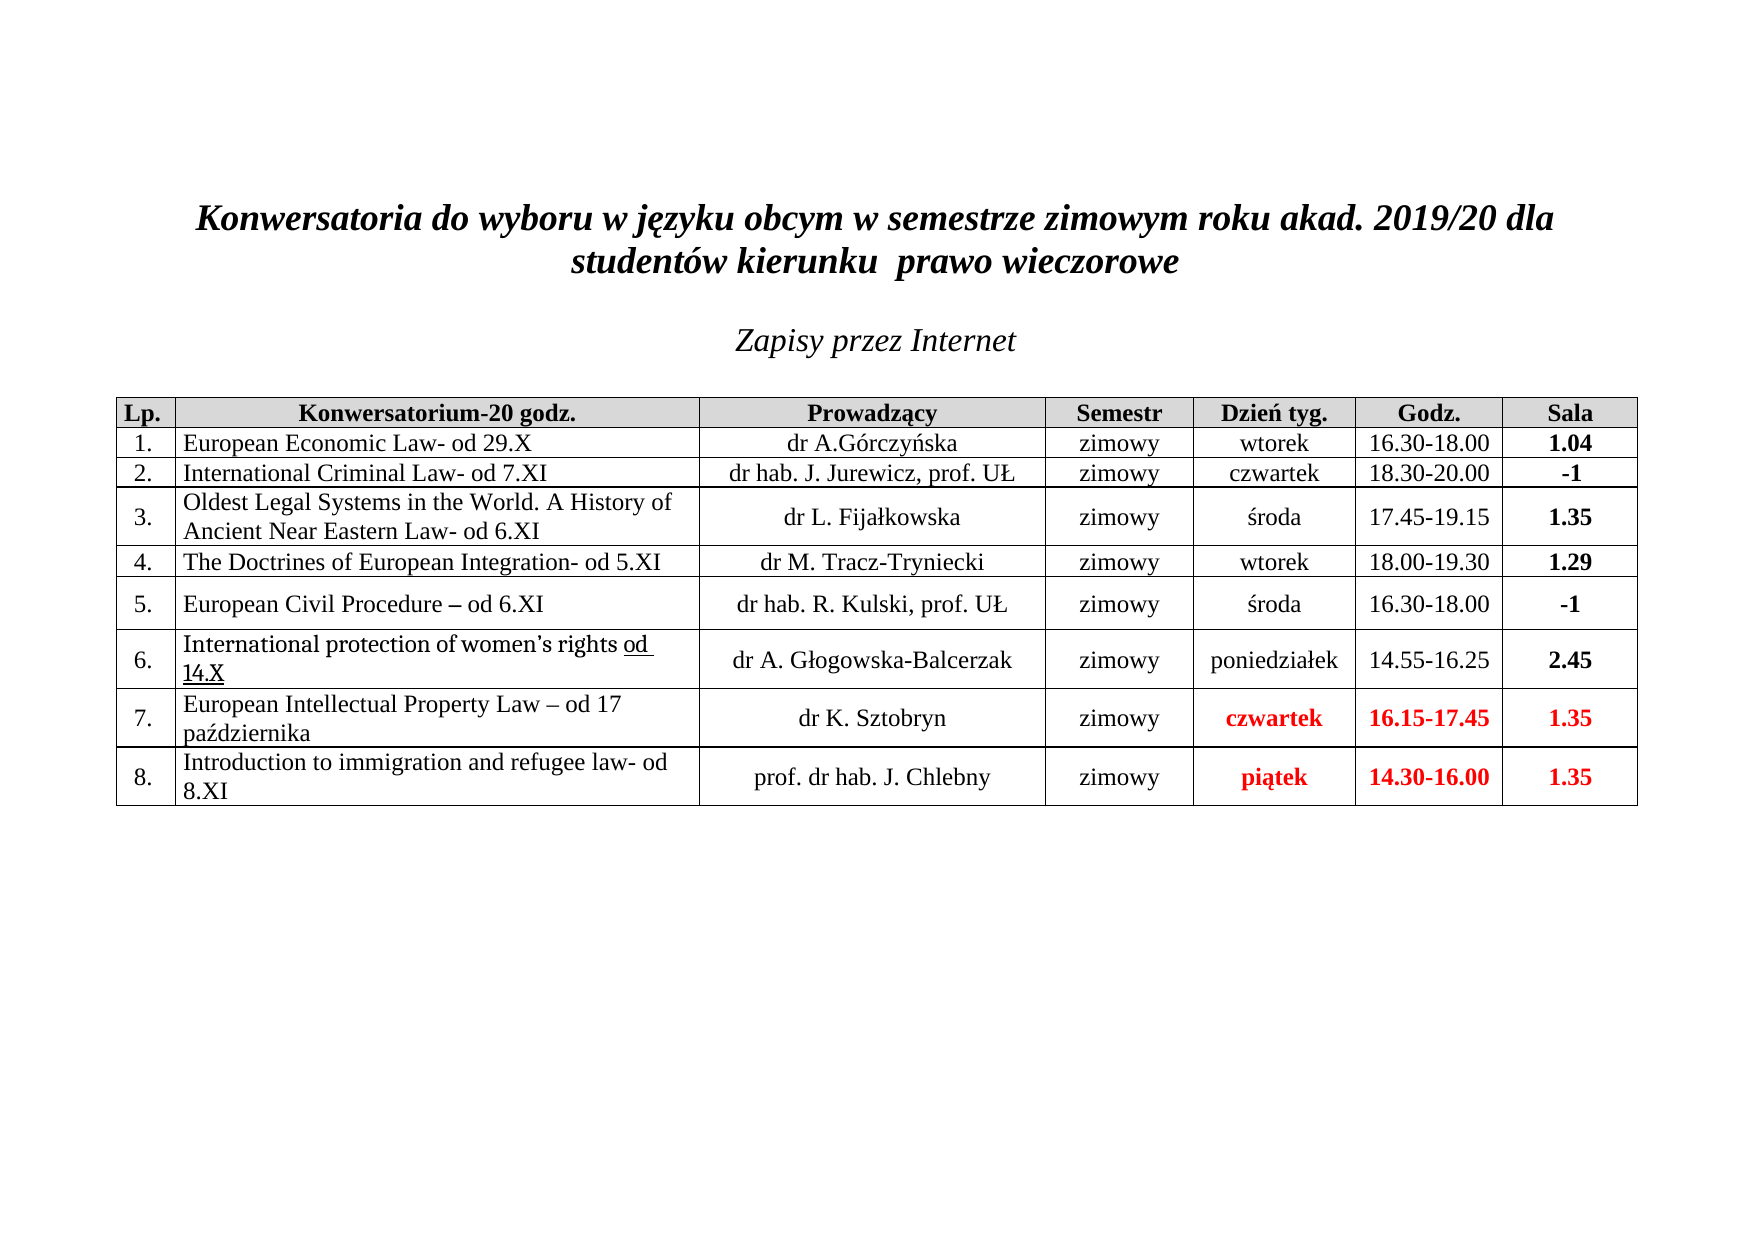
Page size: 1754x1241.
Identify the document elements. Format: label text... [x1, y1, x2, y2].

table_cell [117, 630, 175, 688]
table_cell środa [1194, 577, 1355, 629]
table_cell 14.55-16.25 [1356, 630, 1502, 688]
table_cell zimowy [1046, 546, 1193, 576]
table_cell [117, 488, 175, 545]
table_header Sala [1503, 398, 1637, 427]
table_cell dr A.Górczyńska [700, 428, 1045, 457]
table_cell 1.35 [1503, 689, 1637, 746]
table_cell 17.45-19.15 [1356, 488, 1502, 545]
table_cell wtorek [1194, 546, 1355, 576]
table_cell European Intellectual Property Law – od 17 października [176, 689, 699, 746]
table_header Lp. [117, 398, 175, 427]
table_cell European Civil Procedure – od 6.XI [176, 577, 699, 629]
text Zapisy przez Internet [148, 320, 1606, 358]
table_cell 1.29 [1503, 546, 1637, 576]
table_cell czwartek [1194, 689, 1355, 746]
table_cell 14.30-16.00 [1356, 748, 1502, 805]
table_cell 1.35 [1503, 748, 1637, 805]
table_cell zimowy [1046, 689, 1193, 746]
table_cell wtorek [1194, 428, 1355, 457]
subtitle Konwersatoria do wyboru w języku obcym w semestrze zimowym roku akad. 2019/20 dla studentów kierunku prawo wieczorowe [148, 196, 1606, 282]
table_cell 16.30-18.00 [1356, 577, 1502, 629]
table_cell zimowy [1046, 577, 1193, 629]
table_cell Introduction to immigration and refugee law- od 8.XI [176, 748, 699, 805]
table_header Godz. [1356, 398, 1502, 427]
table_cell dr L. Fijałkowska [700, 488, 1045, 545]
table_cell zimowy [1046, 630, 1193, 688]
table_cell 16.30-18.00 [1356, 428, 1502, 457]
table_header Semestr [1046, 398, 1193, 427]
table_cell 2.45 [1503, 630, 1637, 688]
table_cell [117, 689, 175, 746]
table_cell International protection of women’s rights od 14.X [176, 630, 699, 688]
table_cell prof. dr hab. J. Chlebny [700, 748, 1045, 805]
table_cell Oldest Legal Systems in the World. A History of Ancient Near Eastern Law- od 6.XI [176, 488, 699, 545]
table_cell 1.04 [1503, 428, 1637, 457]
table_cell [117, 748, 175, 805]
table_cell dr hab. J. Jurewicz, prof. UŁ [700, 458, 1045, 486]
table_cell -1 [1503, 458, 1637, 486]
table_cell 18.00-19.30 [1356, 546, 1502, 576]
table_cell dr hab. R. Kulski, prof. UŁ [700, 577, 1045, 629]
table_header Prowadzący [700, 398, 1045, 427]
table_cell dr A. Głogowska-Balcerzak [700, 630, 1045, 688]
table_cell 18.30-20.00 [1356, 458, 1502, 486]
table_cell dr M. Tracz-Tryniecki [700, 546, 1045, 576]
table_cell zimowy [1046, 428, 1193, 457]
table_header Dzień tyg. [1194, 398, 1355, 427]
table_cell piątek [1194, 748, 1355, 805]
table_cell środa [1194, 488, 1355, 545]
table_cell International Criminal Law- od 7.XI [176, 458, 699, 486]
table_cell czwartek [1194, 458, 1355, 486]
table_cell 1.35 [1503, 488, 1637, 545]
table_cell [117, 458, 175, 486]
table_cell -1 [1503, 577, 1637, 629]
table_cell zimowy [1046, 748, 1193, 805]
table_cell [117, 546, 175, 576]
table_cell European Economic Law- od 29.X [176, 428, 699, 457]
table_cell [117, 577, 175, 629]
table_cell 16.15-17.45 [1356, 689, 1502, 746]
table_cell zimowy [1046, 458, 1193, 486]
table_cell dr K. Sztobryn [700, 689, 1045, 746]
table_cell poniedziałek [1194, 630, 1355, 688]
table_cell zimowy [1046, 488, 1193, 545]
table_header Konwersatorium-20 godz. [176, 398, 699, 427]
table_cell The Doctrines of European Integration- od 5.XI [176, 546, 699, 576]
table_cell [117, 428, 175, 457]
